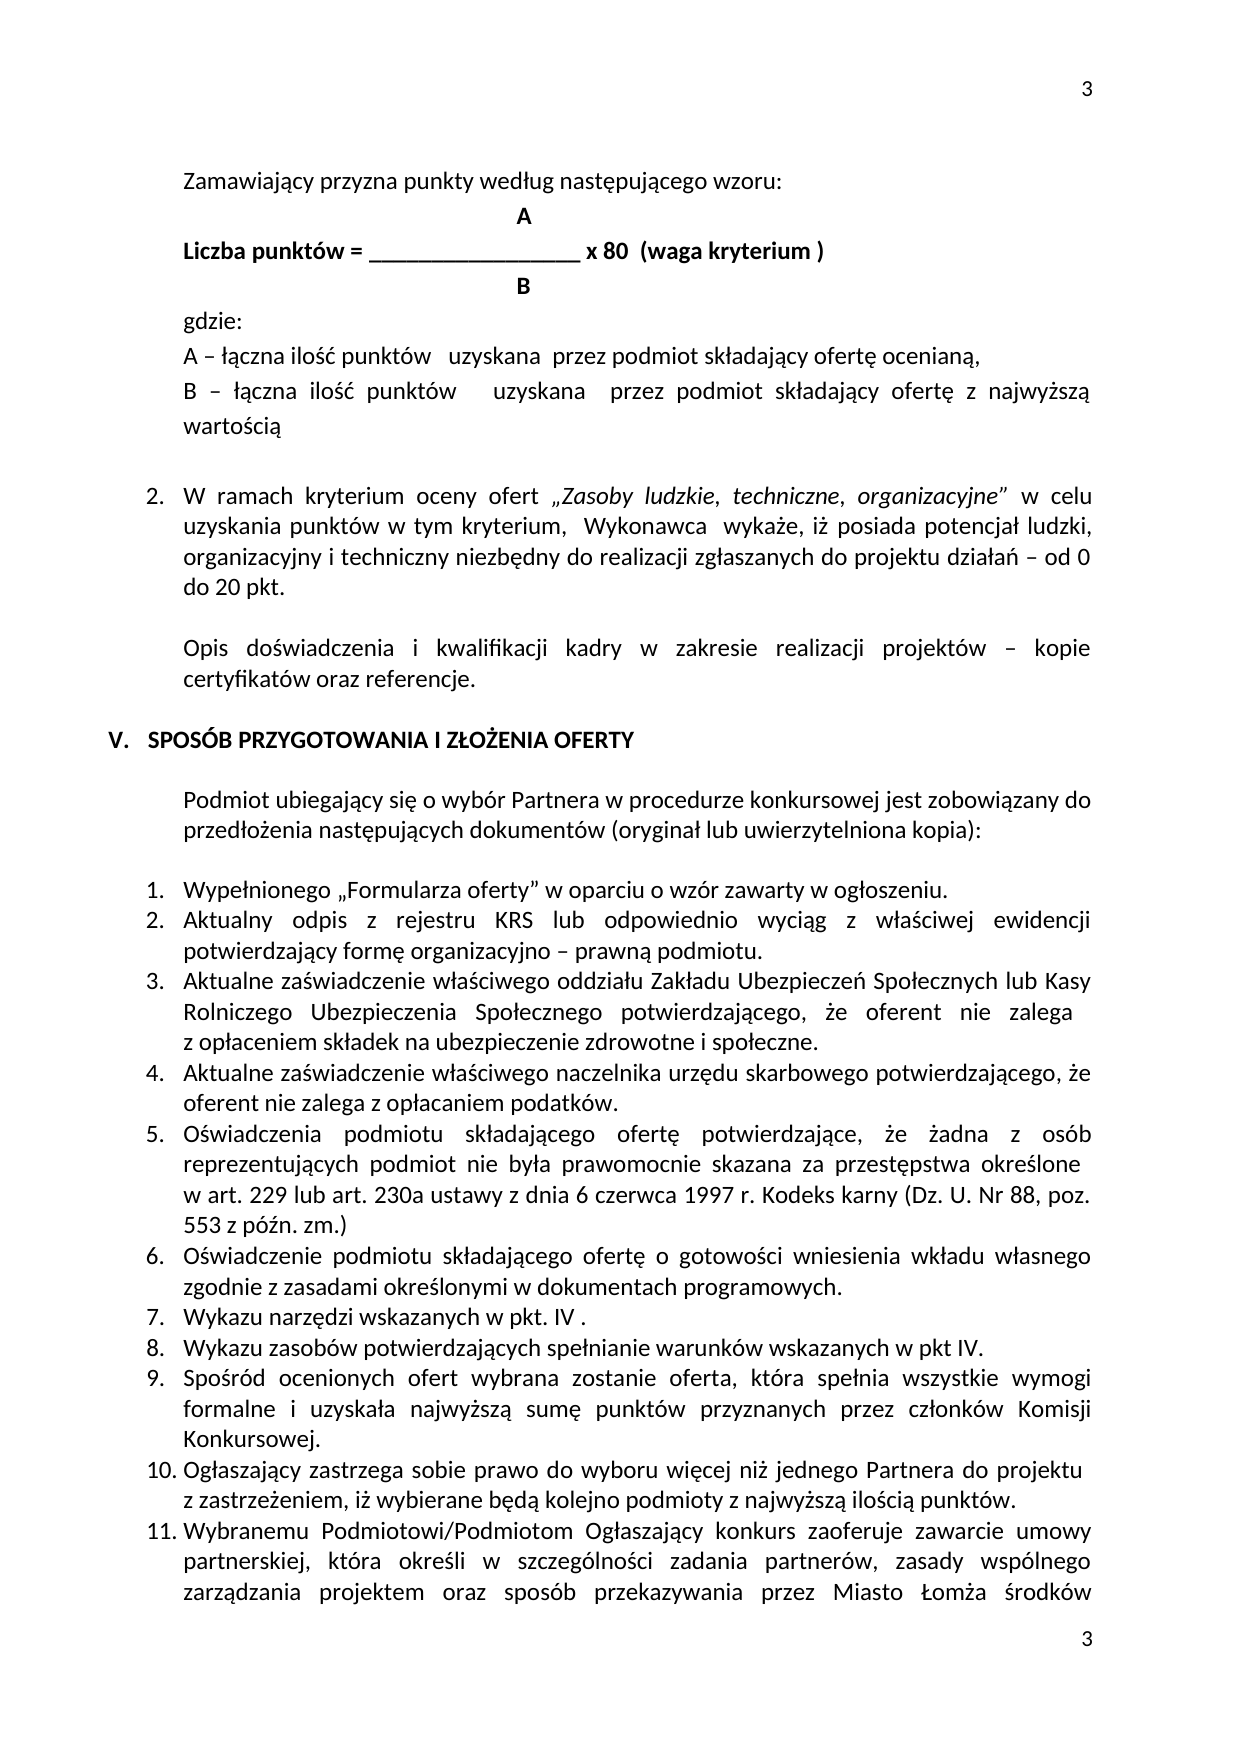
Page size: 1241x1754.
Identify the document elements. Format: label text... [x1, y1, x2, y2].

list Wypełnionego „Formularza oferty” w oparciu o wzór zawarty w ogłoszeniu. [146, 874, 1092, 904]
list W ramach kryterium oceny ofert „Zasoby ludzkie, techniczne, organizacyjne” w celu uzyskania punktów w tym kryterium, Wykonawca wykaże, iż posiada potencjał ludzki, organizacyjny i techniczny niezbędny do realizacji zgłaszanych do projektu działań – od 0 do 20 pkt. [146, 480, 1092, 602]
list Aktualne zaświadczenie właściwego oddziału Zakładu Ubezpieczeń Społecznych lub Kasy Rolniczego Ubezpieczenia Społecznego potwierdzającego, że oferent nie zalega z opłaceniem składek na ubezpieczenie zdrowotne i społeczne. [146, 966, 1092, 1057]
list SPOSÓB PRZYGOTOWANIA I ZŁOŻENIA OFERTY [108, 724, 1092, 754]
list Ogłaszający zastrzega sobie prawo do wyboru więcej niż jednego Partnera do projektu z zastrzeżeniem, iż wybierane będą kolejno podmioty z najwyższą ilością punktów. [146, 1454, 1092, 1515]
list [146, 1515, 1092, 1606]
list B – łączna ilość punktów uzyskana przez podmiot składający ofertę z najwyższą wartością [183, 375, 1092, 440]
list Aktualny odpis z rejestru KRS lub odpowiednio wyciąg z właściwej ewidencji potwierdzający formę organizacyjno – prawną podmiotu. [146, 904, 1092, 966]
text Podmiot ubiegający się o wybór Partnera w procedurze konkursowej jest zobowiązany do przedłożenia następujących dokumentów (oryginał lub uwierzytelniona kopia): [183, 784, 1092, 845]
list Aktualne zaświadczenie właściwego naczelnika urzędu skarbowego potwierdzającego, że oferent nie zalega z opłacaniem podatków. [146, 1057, 1092, 1118]
list B [183, 270, 1092, 300]
list A – łączna ilość punktów uzyskana przez podmiot składający ofertę ocenianą, [183, 340, 1092, 370]
list Spośród ocenionych ofert wybrana zostanie oferta, która spełnia wszystkie wymogi formalne i uzyskała najwyższą sumę punktów przyznanych przez członków Komisji Konkursowej. [146, 1362, 1092, 1454]
list Oświadczenie podmiotu składającego ofertę o gotowości wniesienia wkładu własnego zgodnie z zasadami określonymi w dokumentach programowych. [146, 1240, 1092, 1301]
list A [183, 200, 1092, 230]
list Oświadczenia podmiotu składającego ofertę potwierdzające, że żadna z osób reprezentujących podmiot nie była prawomocnie skazana za przestępstwa określone w art. 229 lub art. 230a ustawy z dnia 6 czerwca 1997 r. Kodeks karny (Dz. U. Nr 88, poz. 553 z późn. zm.) [146, 1118, 1092, 1240]
list Opis doświadczenia i kwalifikacji kadry w zakresie realizacji projektów – kopie certyfikatów oraz referencje. [183, 632, 1092, 693]
list gdzie: [183, 305, 1092, 335]
list Liczba punktów = _________________ x 80 (waga kryterium ) [183, 235, 1092, 265]
list Zamawiający przyzna punkty według następującego wzoru: [183, 165, 1092, 195]
list Wykazu zasobów potwierdzających spełnianie warunków wskazanych w pkt IV. [146, 1332, 1092, 1362]
list Wykazu narzędzi wskazanych w pkt. IV . [146, 1301, 1092, 1332]
